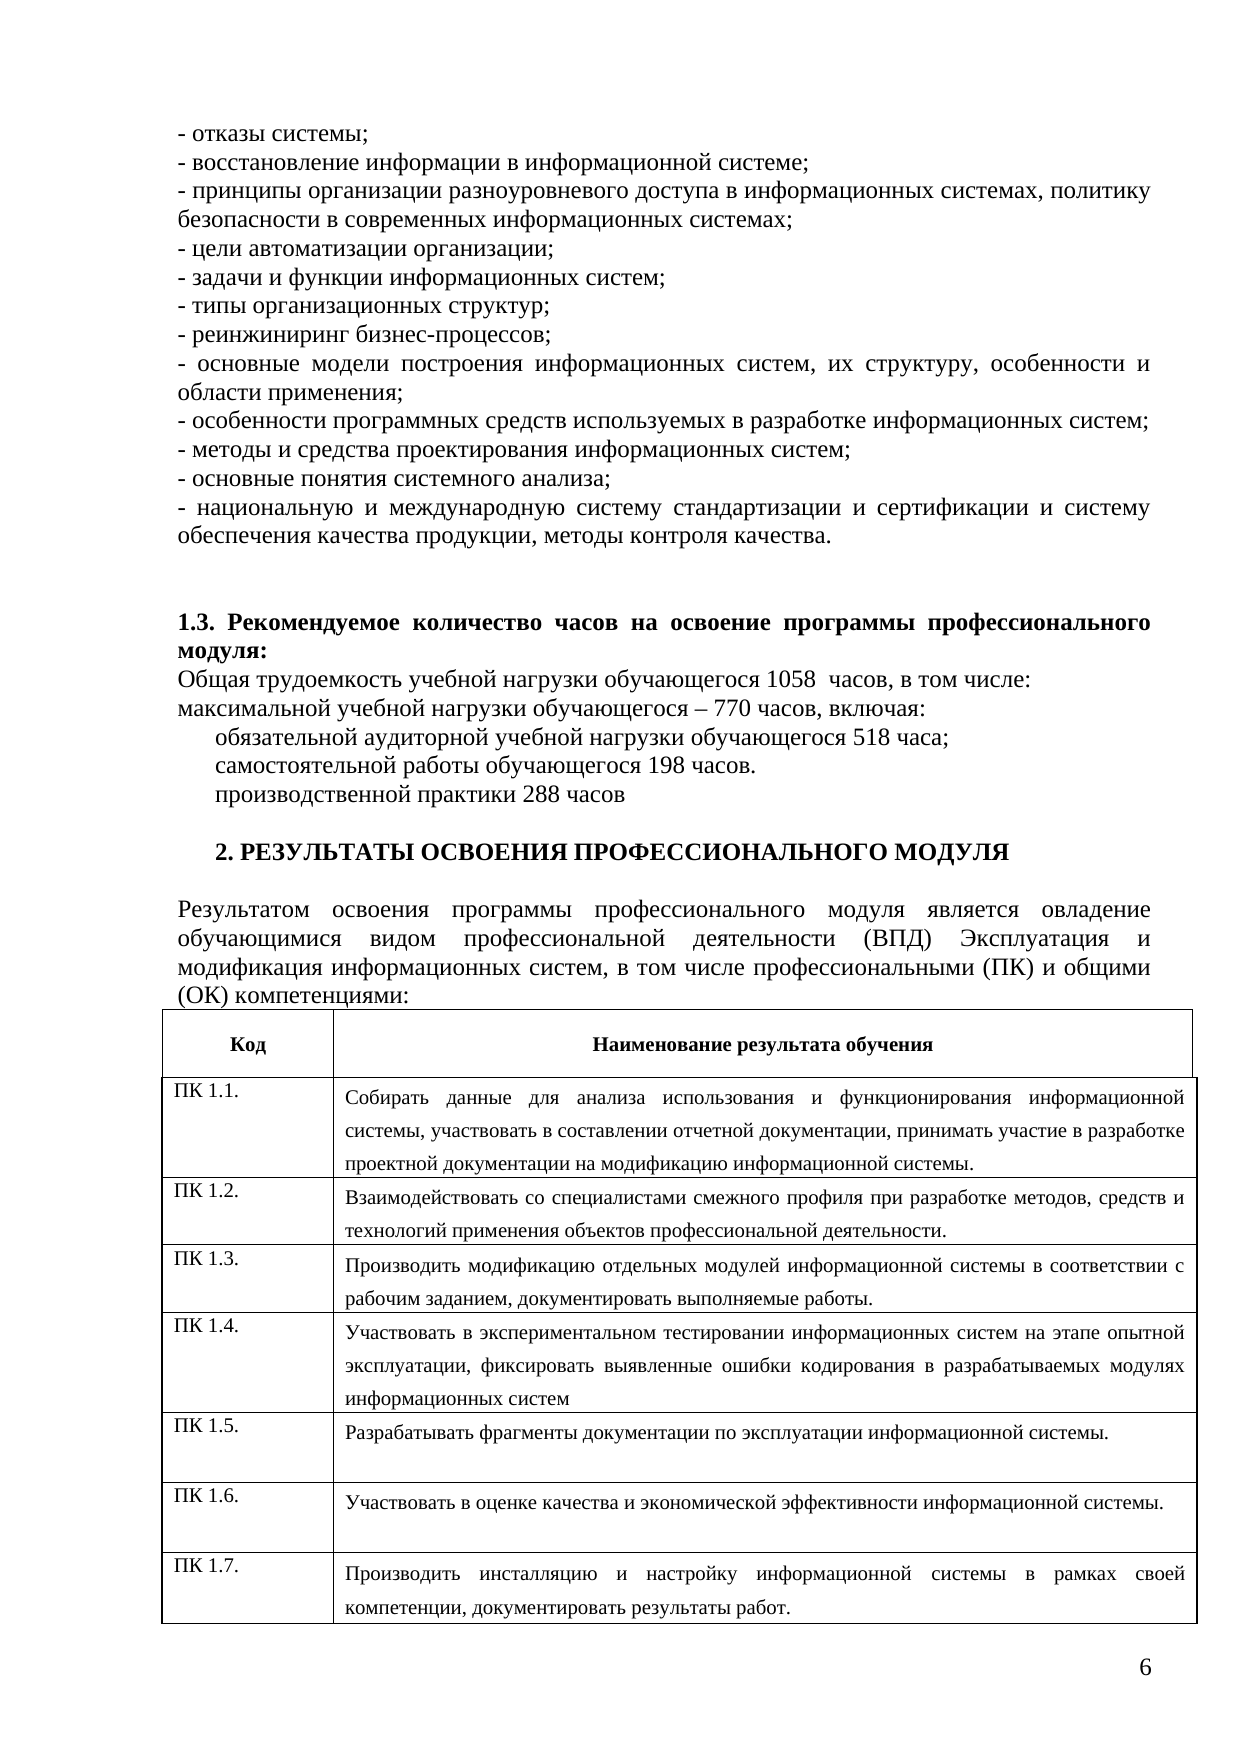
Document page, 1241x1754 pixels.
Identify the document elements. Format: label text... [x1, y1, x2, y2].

table_cell ПК 1.2. [163, 1178, 333, 1244]
text - основные понятия системного анализа; [177, 463, 1152, 492]
table_cell Взаимодействовать со специалистами смежного профиля при разработке методов, средств и технологий применения объектов профессиональной деятельности. [334, 1178, 1196, 1244]
text - принципы организации разноуровневого доступа в информационных системах, политику безопасности в современных информационных системах; [177, 176, 1152, 233]
text - типы организационных структур; [177, 291, 1152, 319]
text обязательной аудиторной учебной нагрузки обучающегося 518 часа; [215, 722, 1152, 751]
table_cell ПК 1.4. [163, 1313, 333, 1412]
text - методы и средства проектирования информационных систем; [177, 434, 1152, 463]
table_cell ПК 1.1. [163, 1078, 333, 1177]
text - задачи и функции информационных систем; [177, 262, 1152, 291]
table_header Наименование результата обучения [334, 1010, 1192, 1077]
table_cell Участвовать в оценке качества и экономической эффективности информационной системы. [334, 1483, 1196, 1552]
table_cell ПК 1.3. [163, 1245, 333, 1312]
table_cell Производить инсталляцию и настройку информационной системы в рамках своей компетенции, документировать результаты работ. [334, 1553, 1196, 1622]
table_cell Собирать данные для анализа использования и функционирования информационной системы, участвовать в составлении отчетной документации, принимать участие в разработке проектной документации на модификацию информационной системы. [334, 1078, 1196, 1177]
text - национальную и международную систему стандартизации и сертификации и систему обеспечения качества продукции, методы контроля качества. [177, 492, 1152, 549]
text максимальной учебной нагрузки обучающегося – 770 часов, включая: [177, 693, 1152, 722]
text - цели автоматизации организации; [177, 233, 1152, 262]
text - отказы системы; [177, 118, 1152, 147]
text - основные модели построения информационных систем, их структуру, особенности и области применения; [177, 348, 1152, 406]
text самостоятельной работы обучающегося 198 часов. [215, 751, 1152, 779]
text Общая трудоемкость учебной нагрузки обучающегося 1058 часов, в том числе: [177, 664, 1152, 693]
table_cell ПК 1.7. [163, 1553, 333, 1622]
table_header Код [163, 1010, 333, 1077]
table_cell Производить модификацию отдельных модулей информационной системы в соответствии с рабочим заданием, документировать выполняемые работы. [334, 1245, 1196, 1312]
text производственной практики 288 часов [215, 779, 1152, 808]
text - восстановление информации в информационной системе; [177, 147, 1152, 176]
text Результатом освоения программы профессионального модуля является овладение обучающимися видом профессиональной деятельности (ВПД) Эксплуатация и модификация информационных систем, в том числе профессиональными (ПК) и общими (ОК) компетенциями: [177, 894, 1152, 1009]
text 1.3. Рекомендуемое количество часов на освоение программы профессионального модуля: [177, 607, 1152, 664]
table_cell ПК 1.5. [163, 1413, 333, 1482]
table_cell Участвовать в экспериментальном тестировании информационных систем на этапе опытной эксплуатации, фиксировать выявленные ошибки кодирования в разрабатываемых модулях информационных систем [334, 1313, 1196, 1412]
table_cell ПК 1.6. [163, 1483, 333, 1552]
text - особенности программных средств используемых в разработке информационных систем; [177, 406, 1152, 434]
text 2. РЕЗУЛЬТАТЫ ОСВОЕНИЯ ПРОФЕССИОНАЛЬНОГО МОДУЛЯ [215, 837, 1152, 866]
text - реинжиниринг бизнес-процессов; [177, 319, 1152, 348]
table_cell Разрабатывать фрагменты документации по эксплуатации информационной системы. [334, 1413, 1196, 1482]
